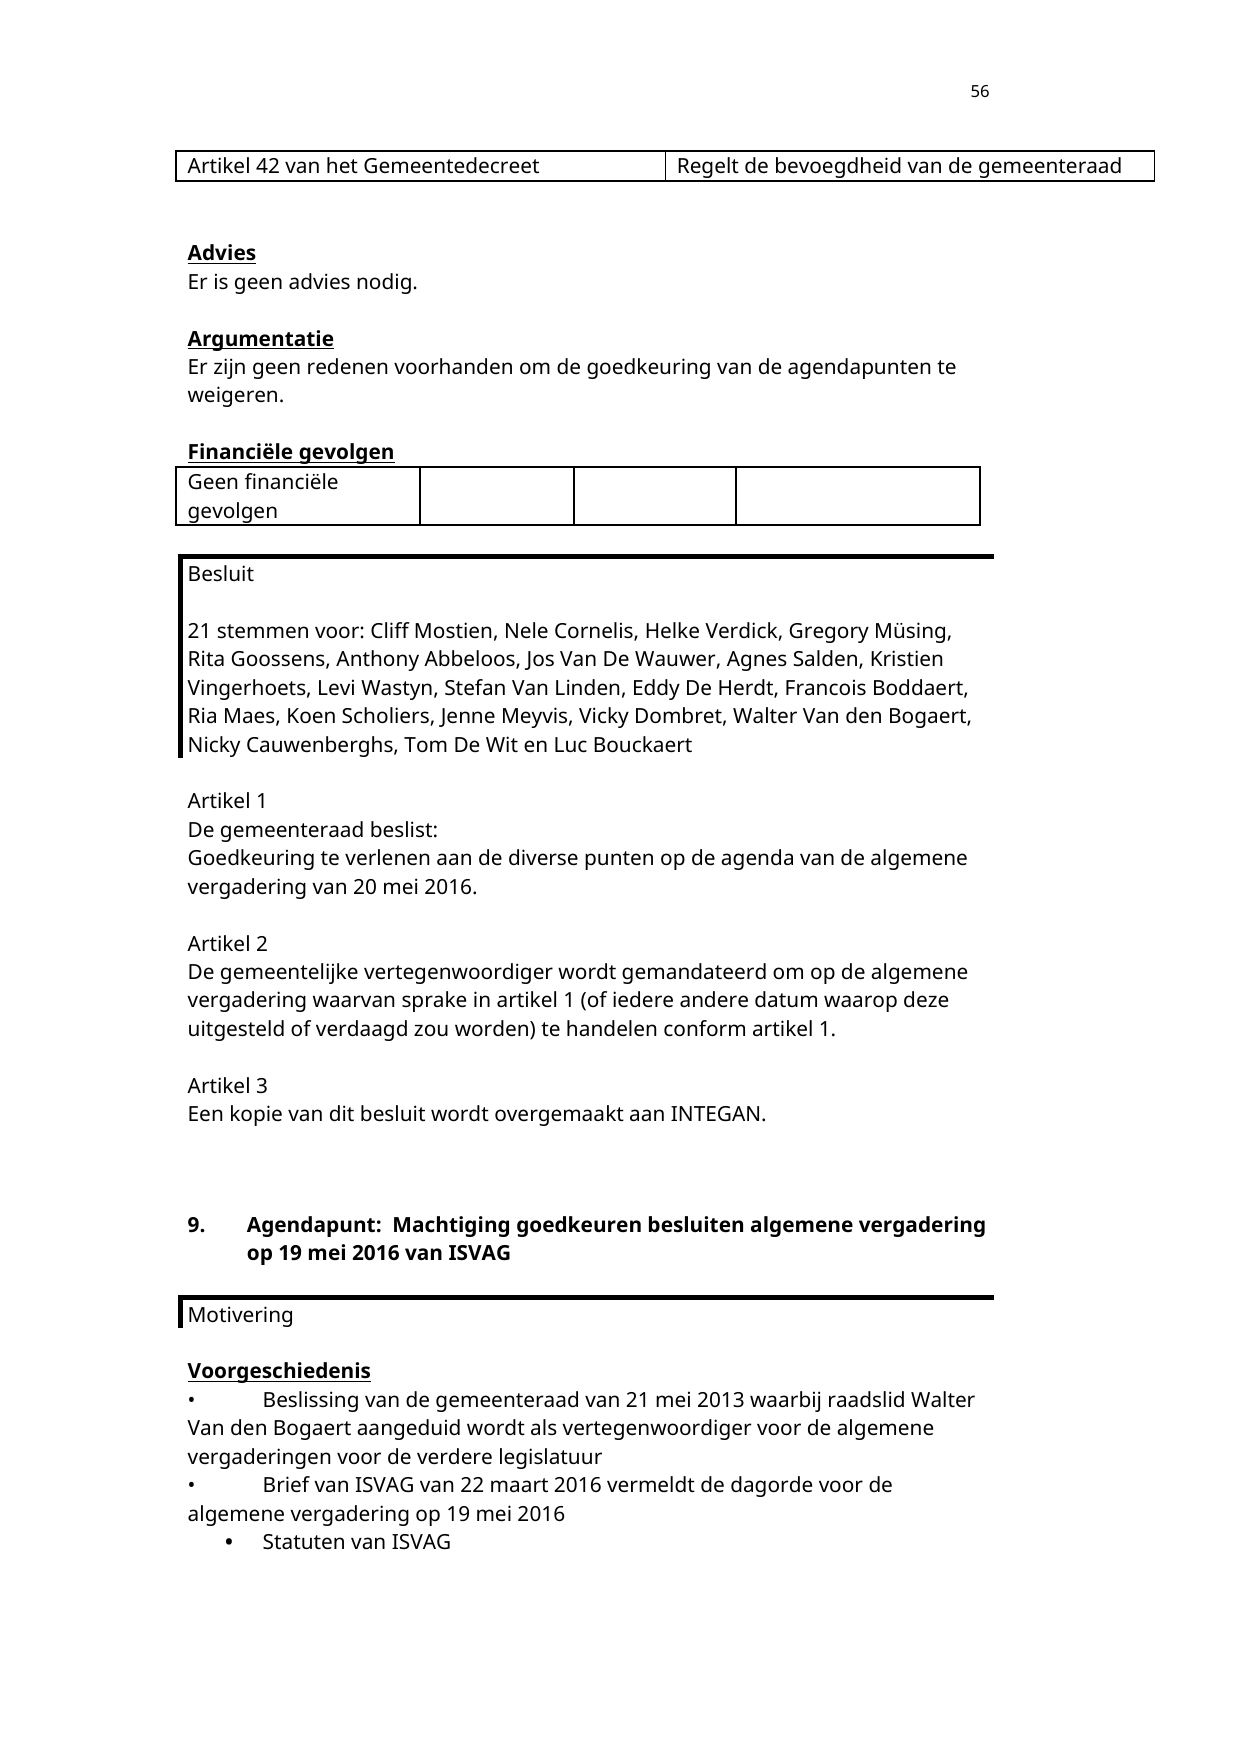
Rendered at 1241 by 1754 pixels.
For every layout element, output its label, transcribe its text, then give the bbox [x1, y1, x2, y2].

table_header Geen financiële gevolgen [177, 468, 419, 524]
text Er zijn geen redenen voorhanden om de goedkeuring van de agendapunten te weigeren. [187, 352, 989, 409]
text Artikel 1 [187, 787, 989, 815]
text Artikel 2 [187, 929, 989, 957]
text 9. Agendapunt: Machtiging goedkeuren besluiten algemene vergadering op 19 mei 2016 van ISVAG [187, 1210, 989, 1267]
table_header Motivering [183, 1300, 994, 1328]
text Financiële gevolgen [187, 437, 989, 466]
text Argumentatie [187, 324, 989, 352]
text Voorgeschiedenis [187, 1357, 989, 1385]
table_header Besluit 21 stemmen voor: Cliff Mostien, Nele Cornelis, Helke Verdick, Gregory Müsing, Rita Goossens, Anthony Abbeloos, Jos Van De Wauwer, Agnes Salden, Kristien Vingerhoets, Levi Wastyn, Stefan Van Linden, Eddy De Herdt, Francois Boddaert, Ria Maes, Koen Scholiers, Jenne Meyvis, Vicky Dombret, Walter Van den Bogaert, Nicky Cauwenberghs, Tom De Wit en Luc Bouckaert [183, 559, 994, 758]
text Advies [187, 238, 989, 267]
text Goedkeuring te verlenen aan de diverse punten op de agenda van de algemene vergadering van 20 mei 2016. [187, 843, 989, 900]
table_header [421, 468, 573, 524]
list Statuten van ISVAG [225, 1527, 989, 1556]
text De gemeenteraad beslist: [187, 815, 989, 843]
text Er is geen advies nodig. [187, 267, 989, 295]
text De gemeentelijke vertegenwoordiger wordt gemandateerd om op de algemene vergadering waarvan sprake in artikel 1 (of iedere andere datum waarop deze uitgesteld of verdaagd zou worden) te handelen conform artikel 1. [187, 957, 989, 1042]
table_header [737, 468, 979, 524]
text Een kopie van dit besluit wordt overgemaakt aan INTEGAN. [187, 1099, 989, 1128]
text • Beslissing van de gemeenteraad van 21 mei 2013 waarbij raadslid Walter Van den Bogaert aangeduid wordt als vertegenwoordiger voor de algemene vergaderingen voor de verdere legislatuur [187, 1385, 989, 1470]
table_cell Regelt de bevoegdheid van de gemeenteraad [666, 152, 1154, 180]
table_cell Artikel 42 van het Gemeentedecreet [177, 152, 665, 180]
text • Brief van ISVAG van 22 maart 2016 vermeldt de dagorde voor de algemene vergadering op 19 mei 2016 [187, 1470, 989, 1527]
text Artikel 3 [187, 1071, 989, 1099]
table_header [575, 468, 735, 524]
